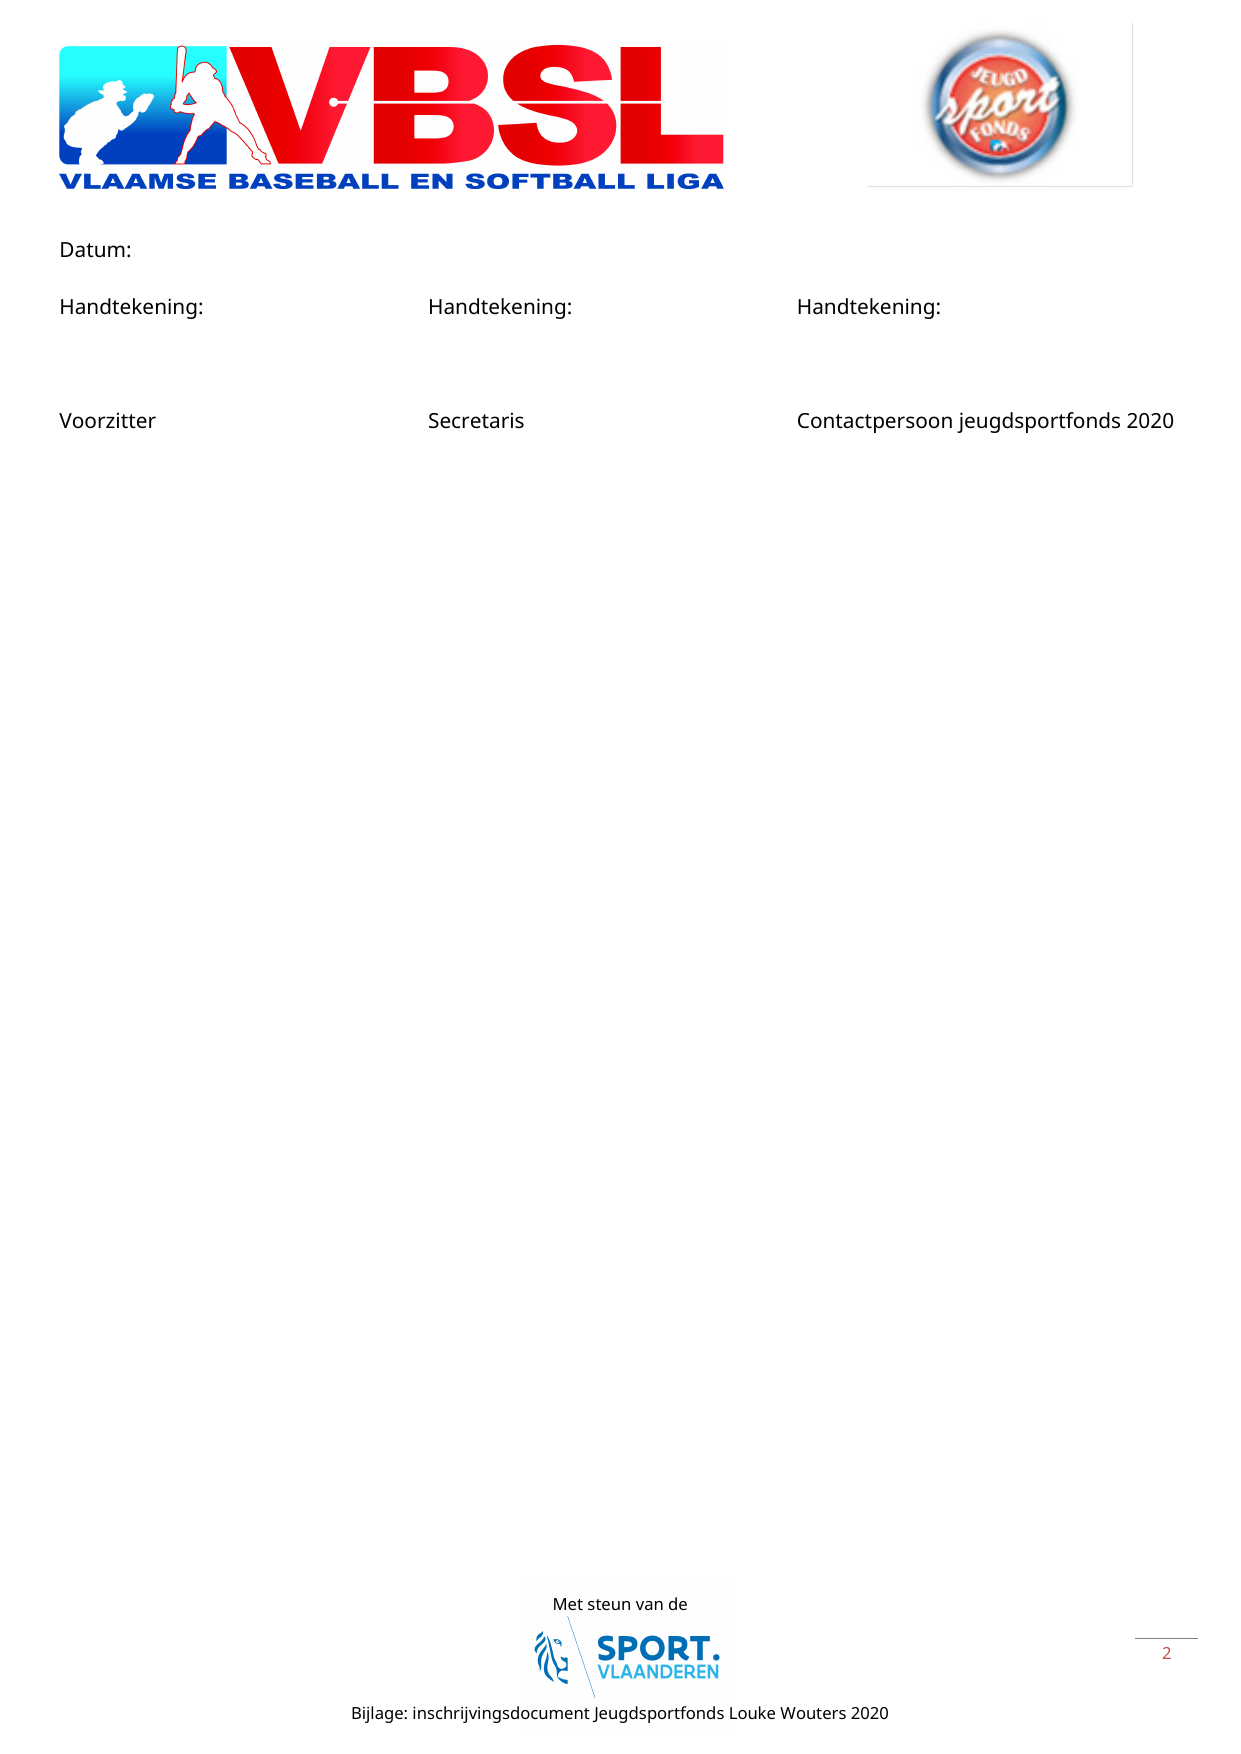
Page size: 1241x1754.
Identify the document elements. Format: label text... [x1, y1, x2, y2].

text Voorzitter Secretaris Contactpersoon jeugdsportfonds 2020 [59, 406, 1181, 434]
picture [867, 23, 1135, 189]
text Datum: [59, 235, 1181, 264]
text Handtekening: Handtekening: Handtekening: [59, 292, 1181, 321]
picture [520, 1580, 734, 1735]
picture [59, 45, 724, 189]
